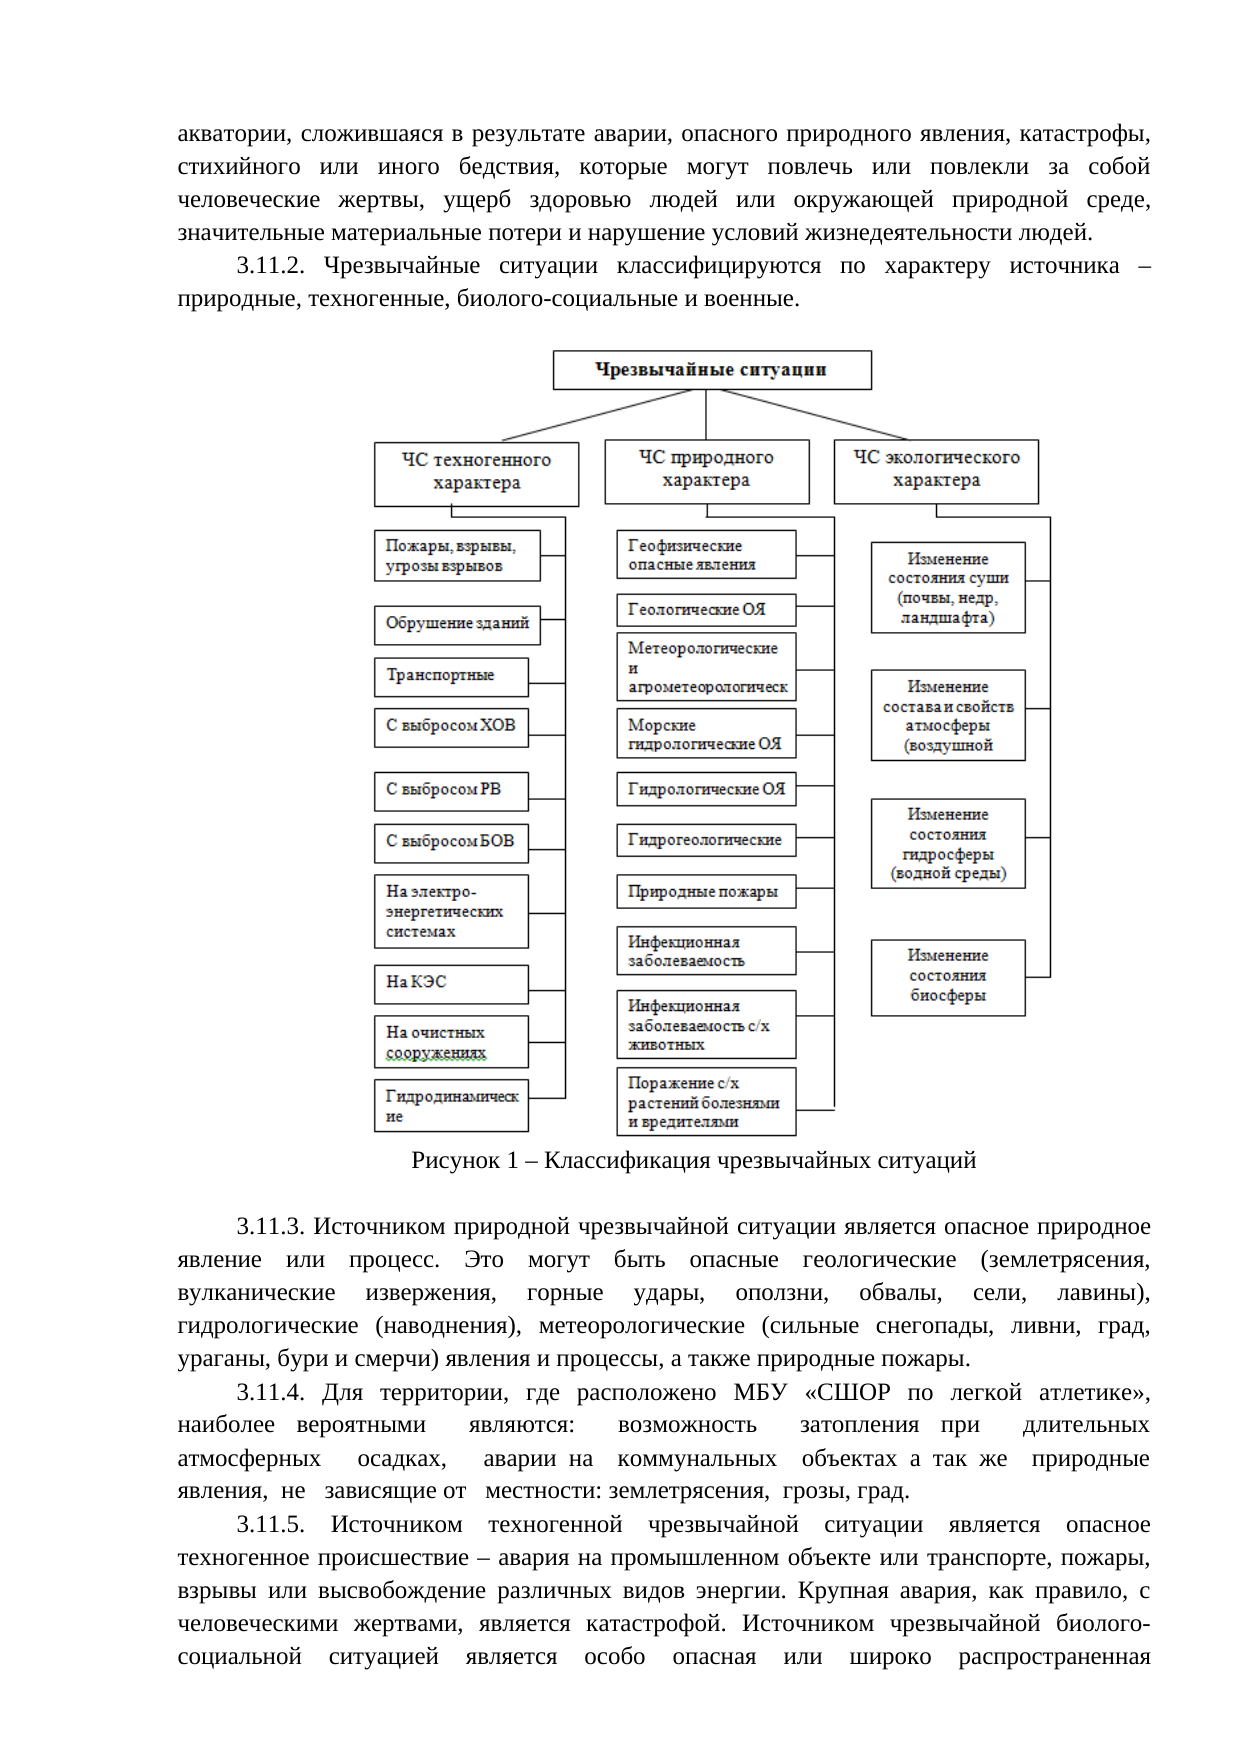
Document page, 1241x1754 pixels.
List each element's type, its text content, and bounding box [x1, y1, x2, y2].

text Рисунок 1 – Классификация чрезвычайных ситуаций [177, 1145, 1152, 1174]
text 3.11.4. Для территории, где расположено МБУ «СШОР по легкой атлетике», наиболее вероятными являются: возможность затопления при длительных атмосферных осадках, аварии на коммунальных объектах а так же природные явления, не зависящие от местности: землетрясения, грозы, град. [177, 1377, 1152, 1504]
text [177, 1509, 1152, 1669]
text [177, 118, 1152, 246]
picture [315, 316, 1073, 1142]
text 3.11.3. Источником природной чрезвычайной ситуации является опасное природное явление или процесс. Это могут быть опасные геологические (землетрясения, вулканические извержения, горные удары, оползни, обвалы, сели, лавины), гидрологические (наводнения), метеорологические (сильные снегопады, ливни, град, ураганы, бури и смерчи) явления и процессы, а также природные пожары. [177, 1211, 1152, 1372]
text 3.11.2. Чрезвычайные ситуации классифицируются по характеру источника – природные, техногенные, биолого-социальные и военные. [177, 250, 1152, 312]
